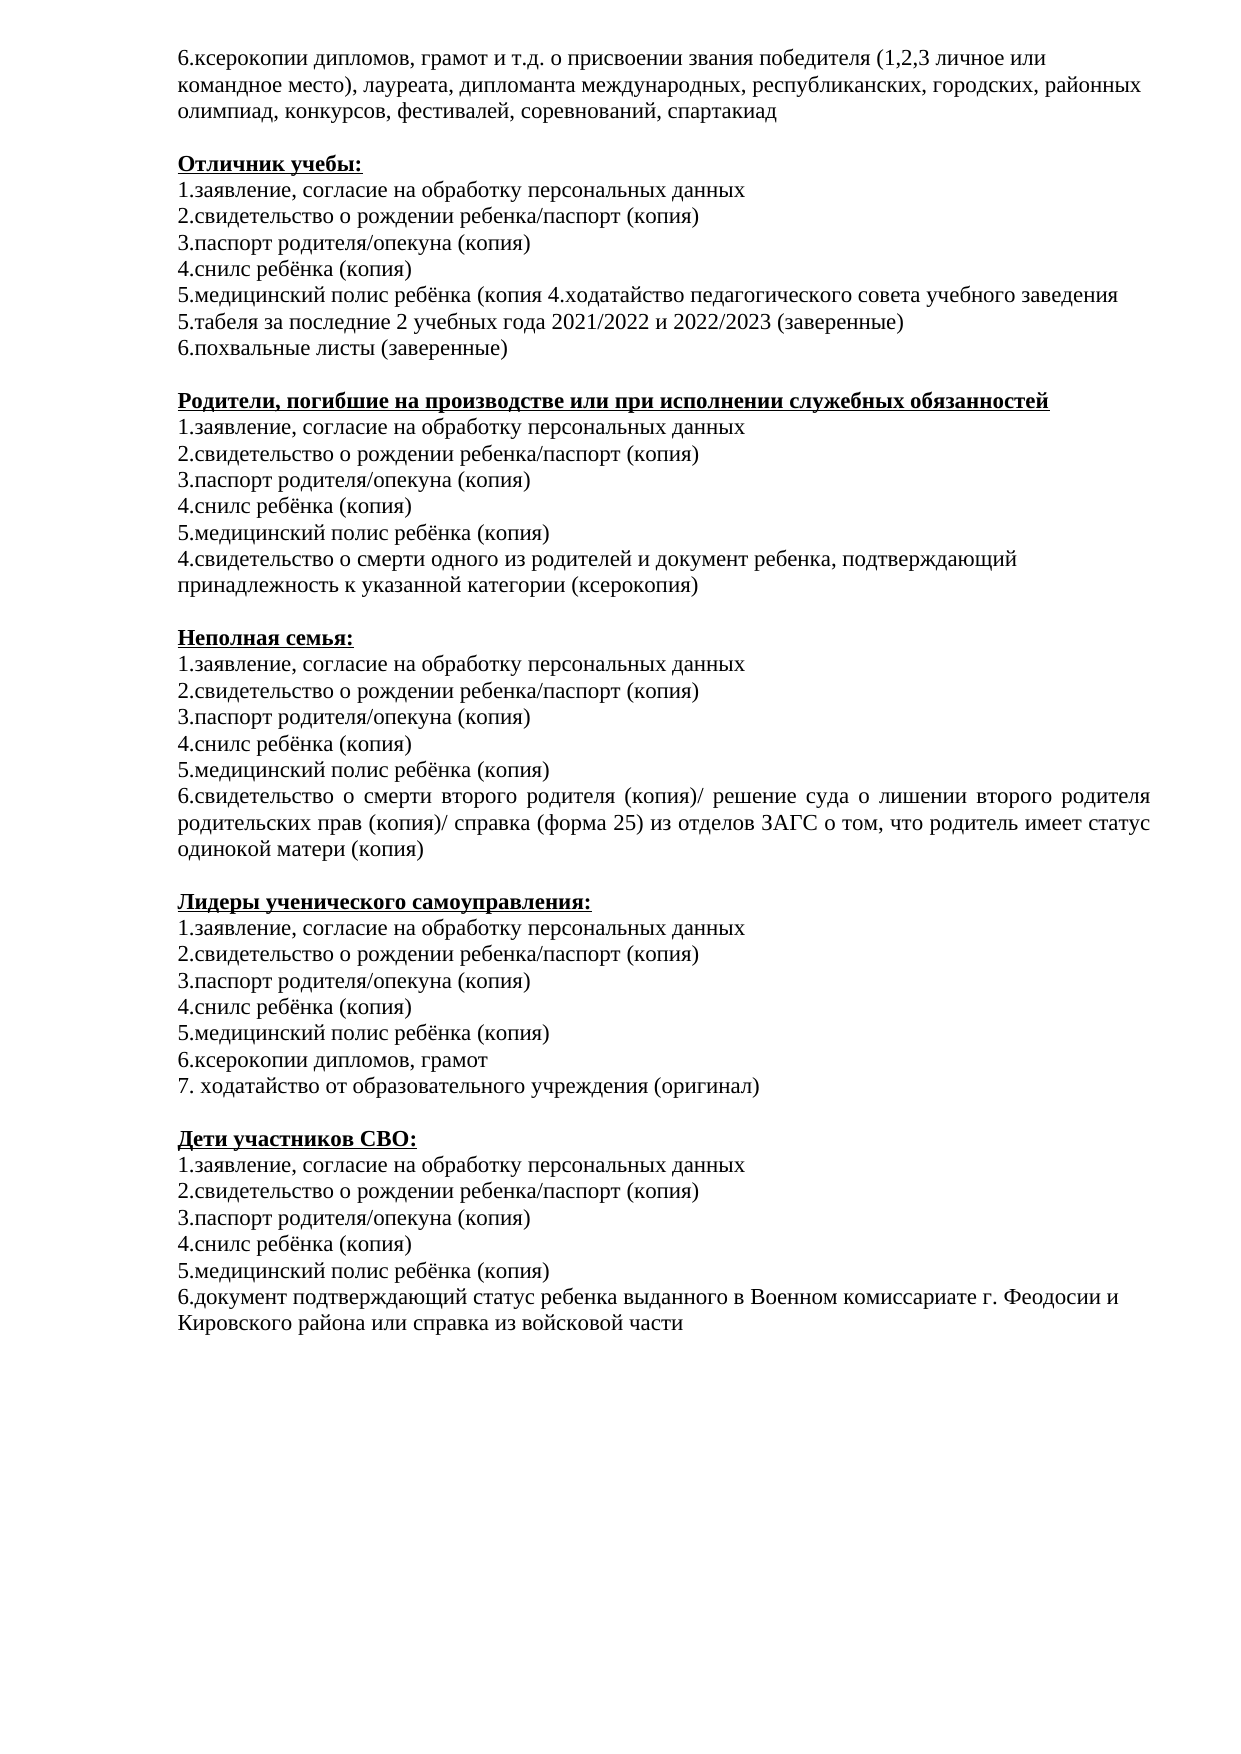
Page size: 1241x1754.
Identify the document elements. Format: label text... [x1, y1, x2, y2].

text 2.свидетельство о рождении ребенка/паспорт (копия) 3.паспорт родителя/опекуна (копия) 4.снилс ребёнка (копия) [177, 677, 1152, 756]
text 1.заявление, согласие на обработку персональных данных [177, 413, 1152, 440]
text Отличник учебы: [177, 150, 1152, 176]
text 5.медицинский полис ребёнка (копия) [177, 1019, 1152, 1046]
text 1.заявление, согласие на обработку персональных данных [177, 1151, 1152, 1178]
text Неполная семья: [177, 624, 1152, 651]
text 6.документ подтверждающий статус ребенка выданного в Военном комиссариате г. Феодосии и Кировского района или справка из войсковой части [177, 1283, 1152, 1336]
text 1.заявление, согласие на обработку персональных данных [177, 914, 1152, 940]
text 2.свидетельство о рождении ребенка/паспорт (копия) 3.паспорт родителя/опекуна (копия) 4.снилс ребёнка (копия) [177, 940, 1152, 1019]
text 5.табеля за последние 2 учебных года 2021/2022 и 2022/2023 (заверенные) [177, 308, 1152, 334]
text 2.свидетельство о рождении ребенка/паспорт (копия) 3.паспорт родителя/опекуна (копия) 4.снилс ребёнка (копия) [177, 1178, 1152, 1257]
text Лидеры ученического самоуправления: [177, 888, 1152, 914]
text 5.медицинский полис ребёнка (копия) [177, 1257, 1152, 1283]
text 6.ксерокопии дипломов, грамот и т.д. о присвоении звания победителя (1,2,3 личное или командное место), лауреата, дипломанта международных, республиканских, городских, районных олимпиад, конкурсов, фестивалей, соревнований, спартакиад [177, 44, 1152, 123]
text 5.медицинский полис ребёнка (копия 4.ходатайство педагогического совета учебного заведения [177, 282, 1152, 308]
text 5.медицинский полис ребёнка (копия) [177, 756, 1152, 782]
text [177, 202, 1152, 282]
text 6.свидетельство о смерти второго родителя (копия)/ решение суда о лишении второго родителя родительских прав (копия)/ справка (форма 25) из отделов ЗАГС о том, что родитель имеет статус одинокой матери (копия) [177, 782, 1152, 861]
text Дети участников СВО: [177, 1125, 1152, 1151]
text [177, 176, 1152, 202]
text 6.похвальные листы (заверенные) [177, 334, 1152, 361]
text Родители, погибшие на производстве или при исполнении служебных обязанностей [177, 387, 1152, 413]
text 5.медицинский полис ребёнка (копия) [177, 519, 1152, 545]
text 2.свидетельство о рождении ребенка/паспорт (копия) 3.паспорт родителя/опекуна (копия) 4.снилс ребёнка (копия) [177, 440, 1152, 519]
text 6.ксерокопии дипломов, грамот [177, 1046, 1152, 1072]
text 7. ходатайство от образовательного учреждения (оригинал) [177, 1072, 1152, 1098]
text 4.свидетельство о смерти одного из родителей и документ ребенка, подтверждающий принадлежность к указанной категории (ксерокопия) [177, 545, 1152, 598]
text 1.заявление, согласие на обработку персональных данных [177, 651, 1152, 677]
